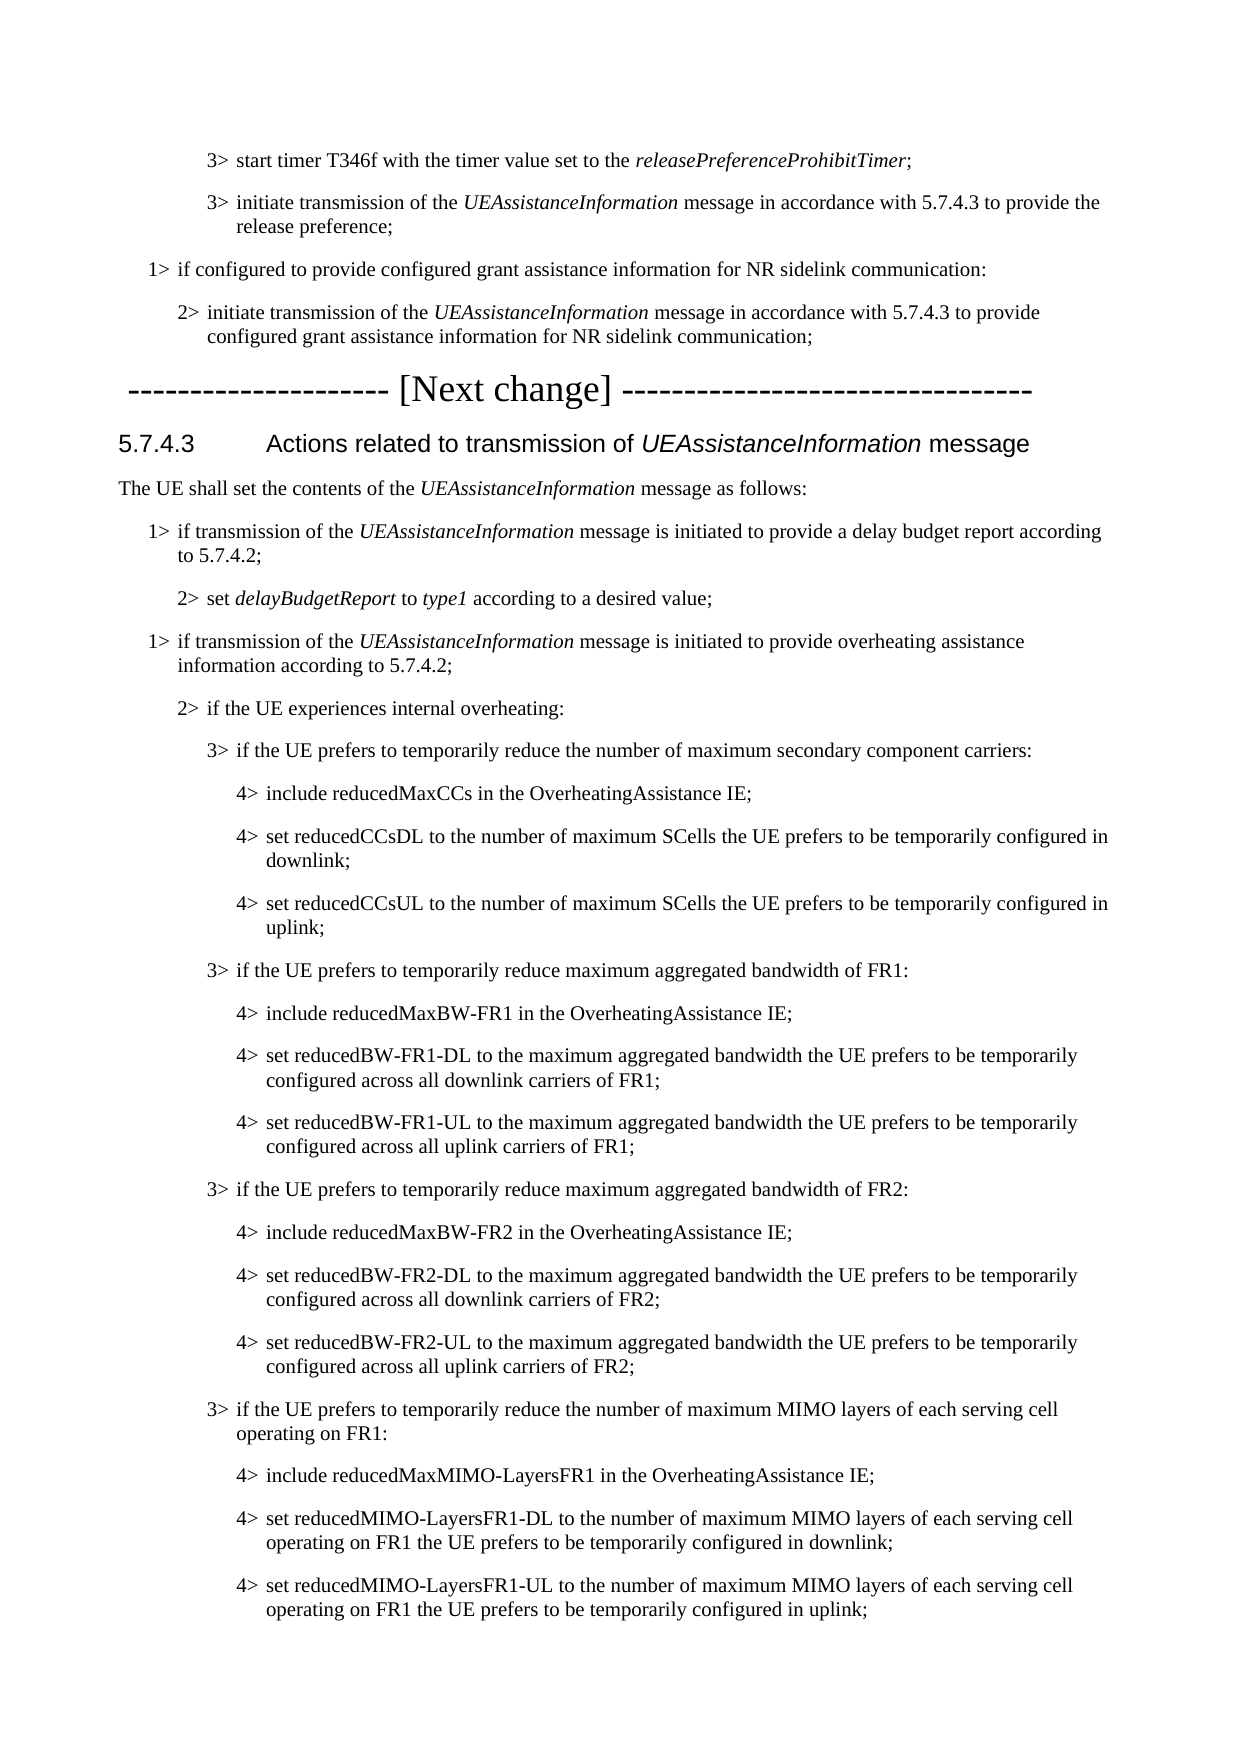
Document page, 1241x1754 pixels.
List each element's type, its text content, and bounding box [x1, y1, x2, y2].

text 4> include reducedMaxBW-FR2 in the OverheatingAssistance IE; [236, 1220, 1122, 1244]
text 3> initiate transmission of the UEAssistanceInformation message in accordance with 5.7.4.3 to provide the release preference; [207, 190, 1122, 238]
text 4> include reducedMaxMIMO-LayersFR1 in the OverheatingAssistance IE; [236, 1463, 1122, 1487]
text 4> include reducedMaxBW-FR1 in the OverheatingAssistance IE; [236, 1001, 1122, 1025]
text 2> initiate transmission of the UEAssistanceInformation message in accordance with 5.7.4.3 to provide configured grant assistance information for NR sidelink communication; [177, 300, 1122, 348]
text 4> set reducedCCsUL to the number of maximum SCells the UE prefers to be temporarily configured in uplink; [236, 891, 1122, 939]
text 4> set reducedCCsDL to the number of maximum SCells the UE prefers to be temporarily configured in downlink; [236, 824, 1122, 872]
text 3> if the UE prefers to temporarily reduce maximum aggregated bandwidth of FR2: [207, 1177, 1122, 1201]
text 4> set reducedBW-FR1-UL to the maximum aggregated bandwidth the UE prefers to be temporarily configured across all uplink carriers of FR1; [236, 1110, 1122, 1158]
text 4> set reducedMIMO-LayersFR1-UL to the number of maximum MIMO layers of each serving cell operating on FR1 the UE prefers to be temporarily configured in uplink; [236, 1573, 1122, 1621]
text 3> if the UE prefers to temporarily reduce maximum aggregated bandwidth of FR1: [207, 958, 1122, 982]
text The UE shall set the contents of the UEAssistanceInformation message as follows: [118, 476, 1122, 500]
text 4> set reducedBW-FR1-DL to the maximum aggregated bandwidth the UE prefers to be temporarily configured across all downlink carriers of FR1; [236, 1043, 1122, 1092]
text 1> if configured to provide configured grant assistance information for NR sidelink communication: [148, 257, 1122, 281]
text 2> if the UE experiences internal overheating: [177, 696, 1122, 720]
text 3> if the UE prefers to temporarily reduce the number of maximum MIMO layers of each serving cell operating on FR1: [207, 1397, 1122, 1445]
text 5.7.4.3 Actions related to transmission of UEAssistanceInformation message [118, 429, 1122, 457]
text 3> start timer T346f with the timer value set to the releasePreferenceProhibitTimer; [207, 147, 1122, 172]
text 3> if the UE prefers to temporarily reduce the number of maximum secondary component carriers: [207, 738, 1122, 762]
text 4> set reducedBW-FR2-DL to the maximum aggregated bandwidth the UE prefers to be temporarily configured across all downlink carriers of FR2; [236, 1263, 1122, 1311]
text 4> set reducedBW-FR2-UL to the maximum aggregated bandwidth the UE prefers to be temporarily configured across all uplink carriers of FR2; [236, 1330, 1122, 1378]
text 4> set reducedMIMO-LayersFR1-DL to the number of maximum MIMO layers of each serving cell operating on FR1 the UE prefers to be temporarily configured in downlink; [236, 1506, 1122, 1554]
text --------------------- [Next change] --------------------------------- [118, 367, 1122, 410]
text 1> if transmission of the UEAssistanceInformation message is initiated to provide overheating assistance information according to 5.7.4.2; [148, 629, 1122, 677]
text 2> set delayBudgetReport to type1 according to a desired value; [177, 586, 1122, 610]
text 1> if transmission of the UEAssistanceInformation message is initiated to provide a delay budget report according to 5.7.4.2; [148, 519, 1122, 567]
text 4> include reducedMaxCCs in the OverheatingAssistance IE; [236, 781, 1122, 805]
